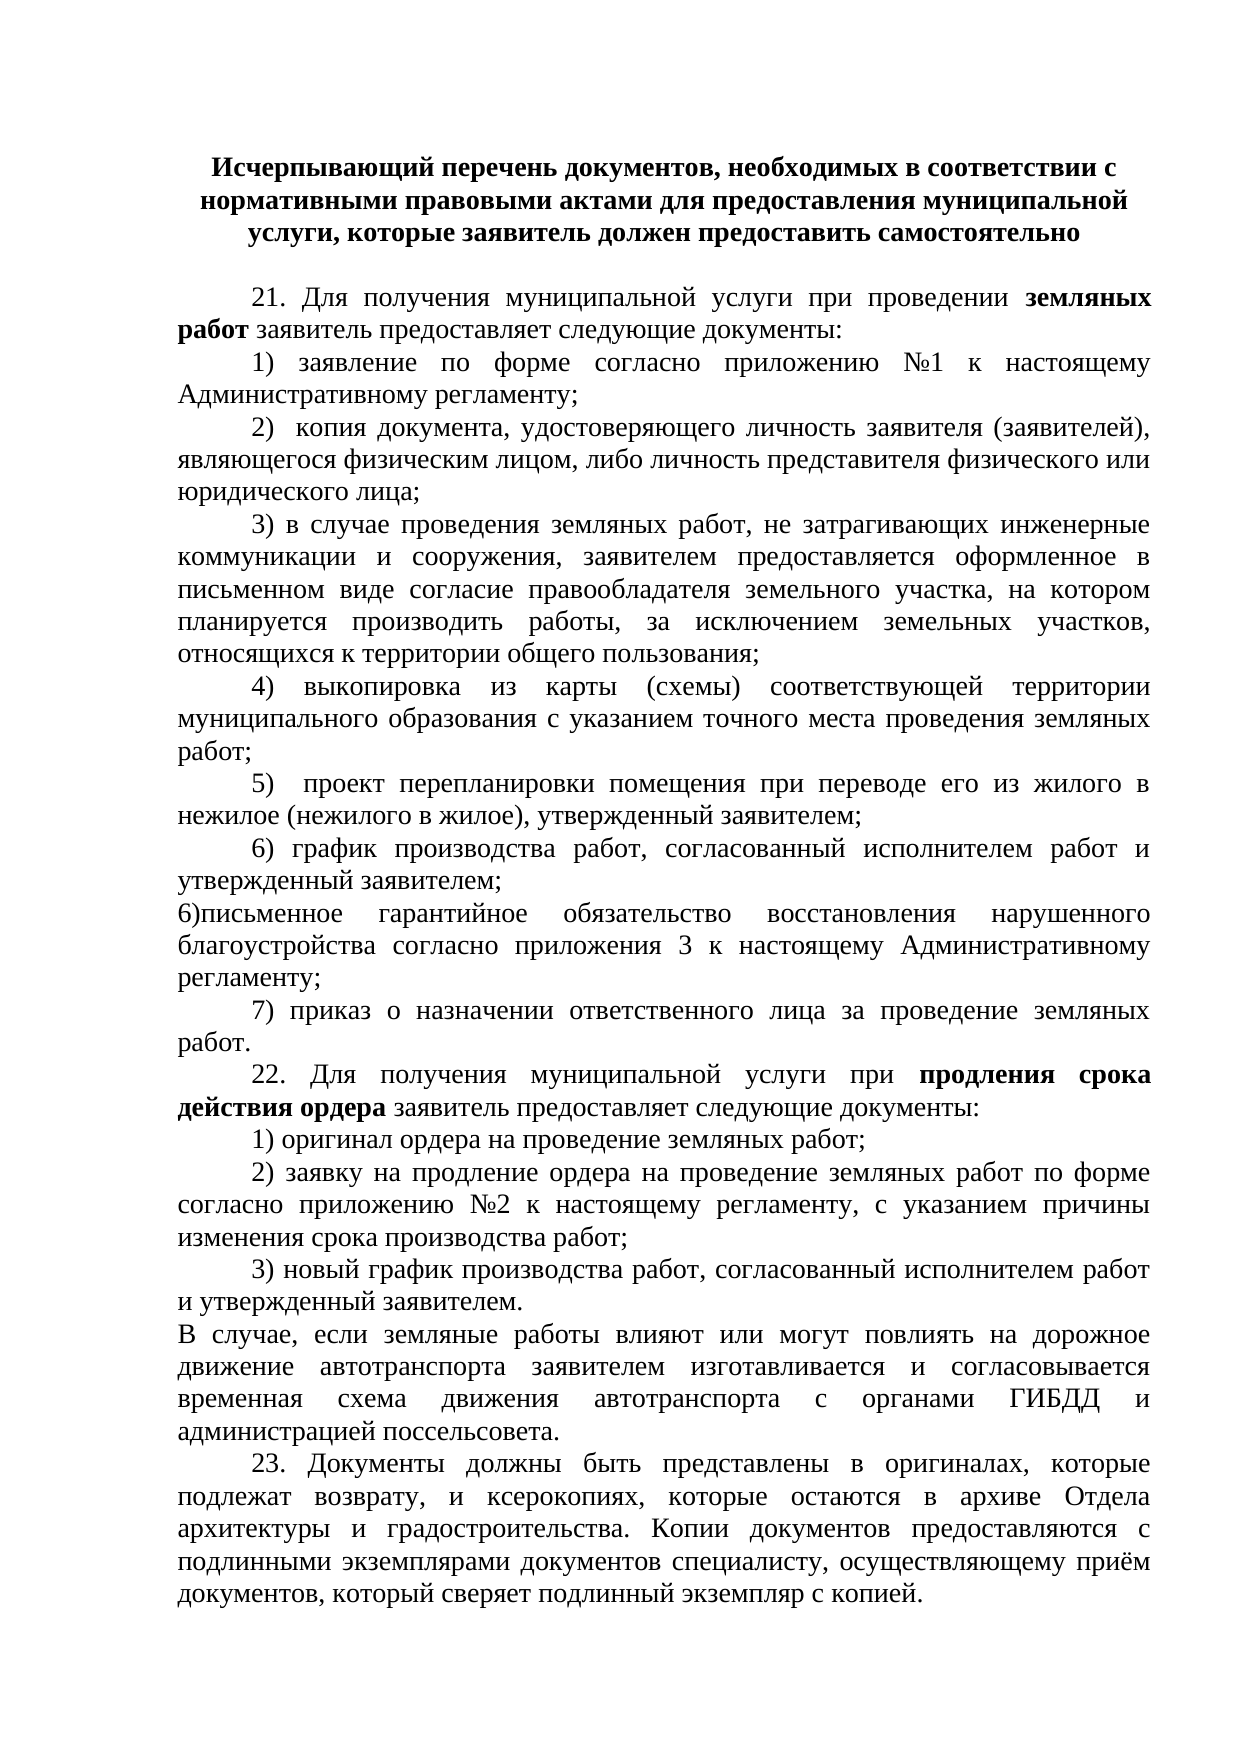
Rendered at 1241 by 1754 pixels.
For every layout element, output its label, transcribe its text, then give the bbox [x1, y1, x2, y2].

text 23. Документы должны быть представлены в оригиналах, которые подлежат возврату, и ксерокопиях, которые остаются в архиве Отдела архитектуры и градостроительства. Копии документов предоставляются с подлинными экземплярами документов специалисту, осуществляющему приём документов, который сверяет подлинный экземпляр с копией. [177, 1446, 1152, 1608]
text 2) заявку на продление ордера на проведение земляных работ по форме согласно приложению №2 к настоящему регламенту, с указанием причины изменения срока производства работ; [177, 1155, 1152, 1252]
text 3) в случае проведения земляных работ, не затрагивающих инженерные коммуникации и сооружения, заявителем предоставляется оформленное в письменном виде согласие правообладателя земельного участка, на котором планируется производить работы, за исключением земельных участков, относящихся к территории общего пользования; [177, 507, 1152, 669]
text 22. Для получения муниципальной услуги при продления срока действия ордера заявитель предоставляет следующие документы: [177, 1058, 1152, 1122]
text В случае, если земляные работы влияют или могут повлиять на дорожное движение автотранспорта заявителем изготавливается и согласовывается временная схема движения автотранспорта с органами ГИБДД и администрацией поссельсовета. [177, 1317, 1152, 1446]
text 6) график производства работ, согласованный исполнителем работ и утвержденный заявителем; [177, 831, 1152, 896]
text 7) приказ о назначении ответственного лица за проведение земляных работ. [177, 993, 1152, 1058]
text 2) копия документа, удостоверяющего личность заявителя (заявителей), являющегося физическим лицом, либо личность представителя физического или юридического лица; [177, 410, 1152, 507]
text 21. Для получения муниципальной услуги при проведении земляных работ заявитель предоставляет следующие документы: [177, 280, 1152, 345]
text Исчерпывающий перечень документов, необходимых в соответствии с нормативными правовыми актами для предоставления муниципальной услуги, которые заявитель должен предоставить самостоятельно [177, 151, 1152, 248]
text 5) проект перепланировки помещения при переводе его из жилого в нежилое (нежилого в жилое), утвержденный заявителем; [177, 766, 1152, 831]
text 3) новый график производства работ, согласованный исполнителем работ и утвержденный заявителем. [177, 1252, 1152, 1317]
text 1) заявление по форме согласно приложению №1 к настоящему Административному регламенту; [177, 345, 1152, 410]
text 1) оригинал ордера на проведение земляных работ; [177, 1122, 1152, 1155]
text 6)письменное гарантийное обязательство восстановления нарушенного благоустройства согласно приложения 3 к настоящему Административному регламенту; [177, 896, 1152, 993]
text 4) выкопировка из карты (схемы) соответствующей территории муниципального образования с указанием точного места проведения земляных работ; [177, 669, 1152, 766]
